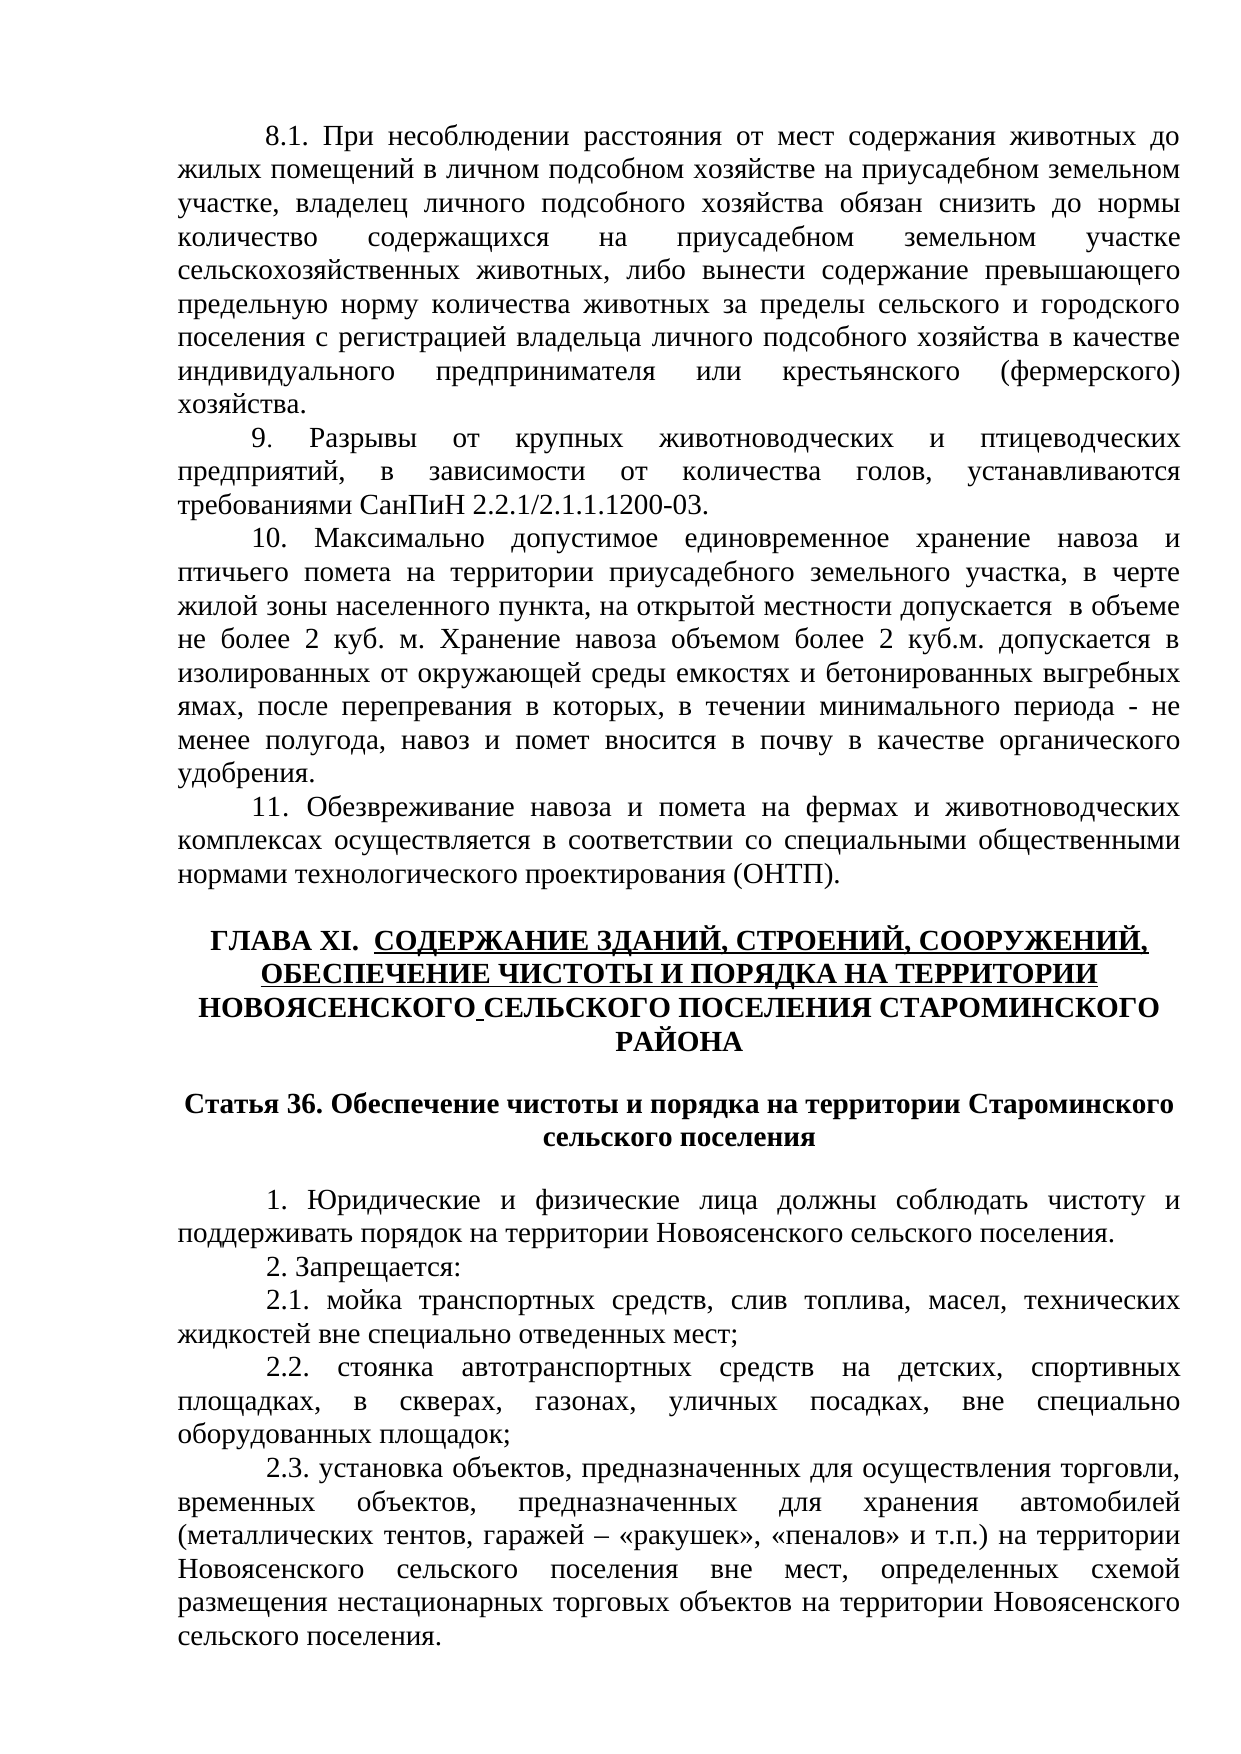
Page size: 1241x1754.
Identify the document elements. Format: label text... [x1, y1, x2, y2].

text ГЛАВА XI. СОДЕРЖАНИЕ ЗДАНИЙ, СТРОЕНИЙ, СООРУЖЕНИЙ, ОБЕСПЕЧЕНИЕ ЧИСТОТЫ И ПОРЯДКА НА ТЕРРИТОРИИ НОВОЯСЕНСКОГО СЕЛЬСКОГО ПОСЕЛЕНИЯ СТАРОМИНСКОГО РАЙОНА [177, 923, 1181, 1057]
text 11. Обезвреживание навоза и помета на фермах и животноводческих комплексах осуществляется в соответствии со специальными общественными нормами технологического проектирования (ОНТП). [177, 789, 1181, 889]
text 2. Запрещается: [177, 1249, 1181, 1282]
text 2.1. мойка транспортных средств, слив топлива, масел, технических жидкостей вне специально отведенных мест; [177, 1282, 1181, 1349]
text 2.2. стоянка автотранспортных средств на детских, спортивных площадках, в скверах, газонах, уличных посадках, вне специально оборудованных площадок; [177, 1349, 1181, 1450]
text 2.3. установка объектов, предназначенных для осуществления торговли, временных объектов, предназначенных для хранения автомобилей (металлических тентов, гаражей – «ракушек», «пеналов» и т.п.) на территории Новоясенского сельского поселения вне мест, определенных схемой размещения нестационарных торговых объектов на территории Новоясенского сельского поселения. [177, 1450, 1181, 1651]
text 8.1. При несоблюдении расстояния от мест содержания животных до жилых помещений в личном подсобном хозяйстве на приусадебном земельном участке, владелец личного подсобного хозяйства обязан снизить до нормы количество содержащихся на приусадебном земельном участке сельскохозяйственных животных, либо вынести содержание превышающего предельную норму количества животных за пределы сельского и городского поселения с регистрацией владельца личного подсобного хозяйства в качестве индивидуального предпринимателя или крестьянского (фермерского) хозяйства. [177, 118, 1181, 420]
text 10. Максимально допустимое единовременное хранение навоза и птичьего помета на территории приусадебного земельного участка, в черте жилой зоны населенного пункта, на открытой местности допускается в объеме не более 2 куб. м. Хранение навоза объемом более 2 куб.м. допускается в изолированных от окружающей среды емкостях и бетонированных выгребных ямах, после перепревания в которых, в течении минимального периода - не менее полугода, навоз и помет вносится в почву в качестве органического удобрения. [177, 521, 1181, 789]
text 1. Юридические и физические лица должны соблюдать чистоту и поддерживать порядок на территории Новоясенского сельского поселения. [177, 1182, 1181, 1249]
text Статья 36. Обеспечение чистоты и порядка на территории Староминского сельского поселения [177, 1086, 1181, 1153]
text 9. Разрывы от крупных животноводческих и птицеводческих предприятий, в зависимости от количества голов, устанавливаются требованиями СанПиН 2.2.1/2.1.1.1200-03. [177, 420, 1181, 521]
